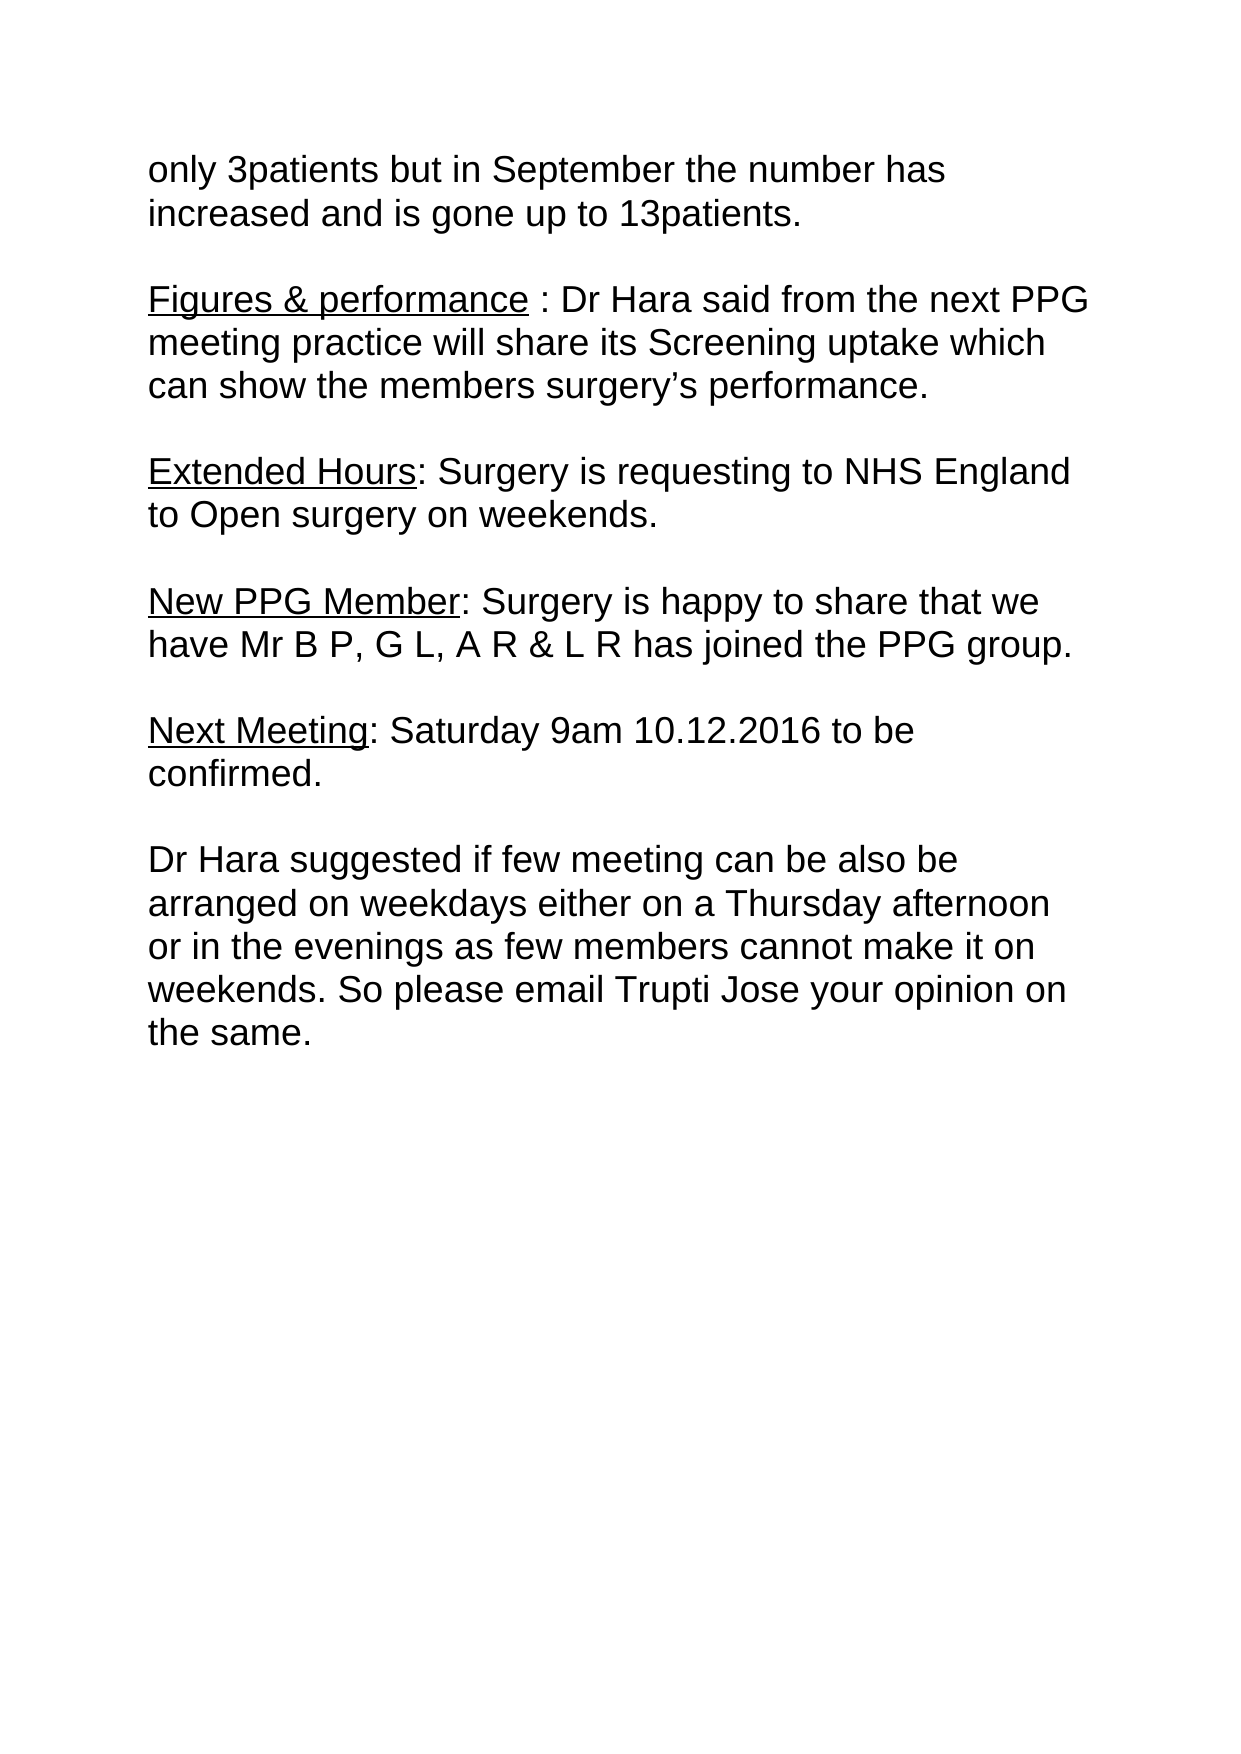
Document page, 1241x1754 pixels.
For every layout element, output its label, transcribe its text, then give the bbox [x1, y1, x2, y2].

text Extended Hours: Surgery is requesting to NHS England to Open surgery on weekends. [148, 449, 1092, 536]
text Dr Hara suggested if few meeting can be also be arranged on weekdays either on a Thursday afternoon or in the evenings as few members cannot make it on weekends. So please email Trupti Jose your opinion on the same. [148, 838, 1092, 1053]
text Figures & performance : Dr Hara said from the next PPG meeting practice will share its Screening uptake which can show the members surgery’s performance. [148, 277, 1092, 406]
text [148, 148, 1092, 234]
text Next Meeting: Saturday 9am 10.12.2016 to be confirmed. [148, 708, 1092, 794]
text New PPG Member: Surgery is happy to share that we have Mr B P, G L, A R & L R has joined the PPG group. [148, 579, 1092, 665]
